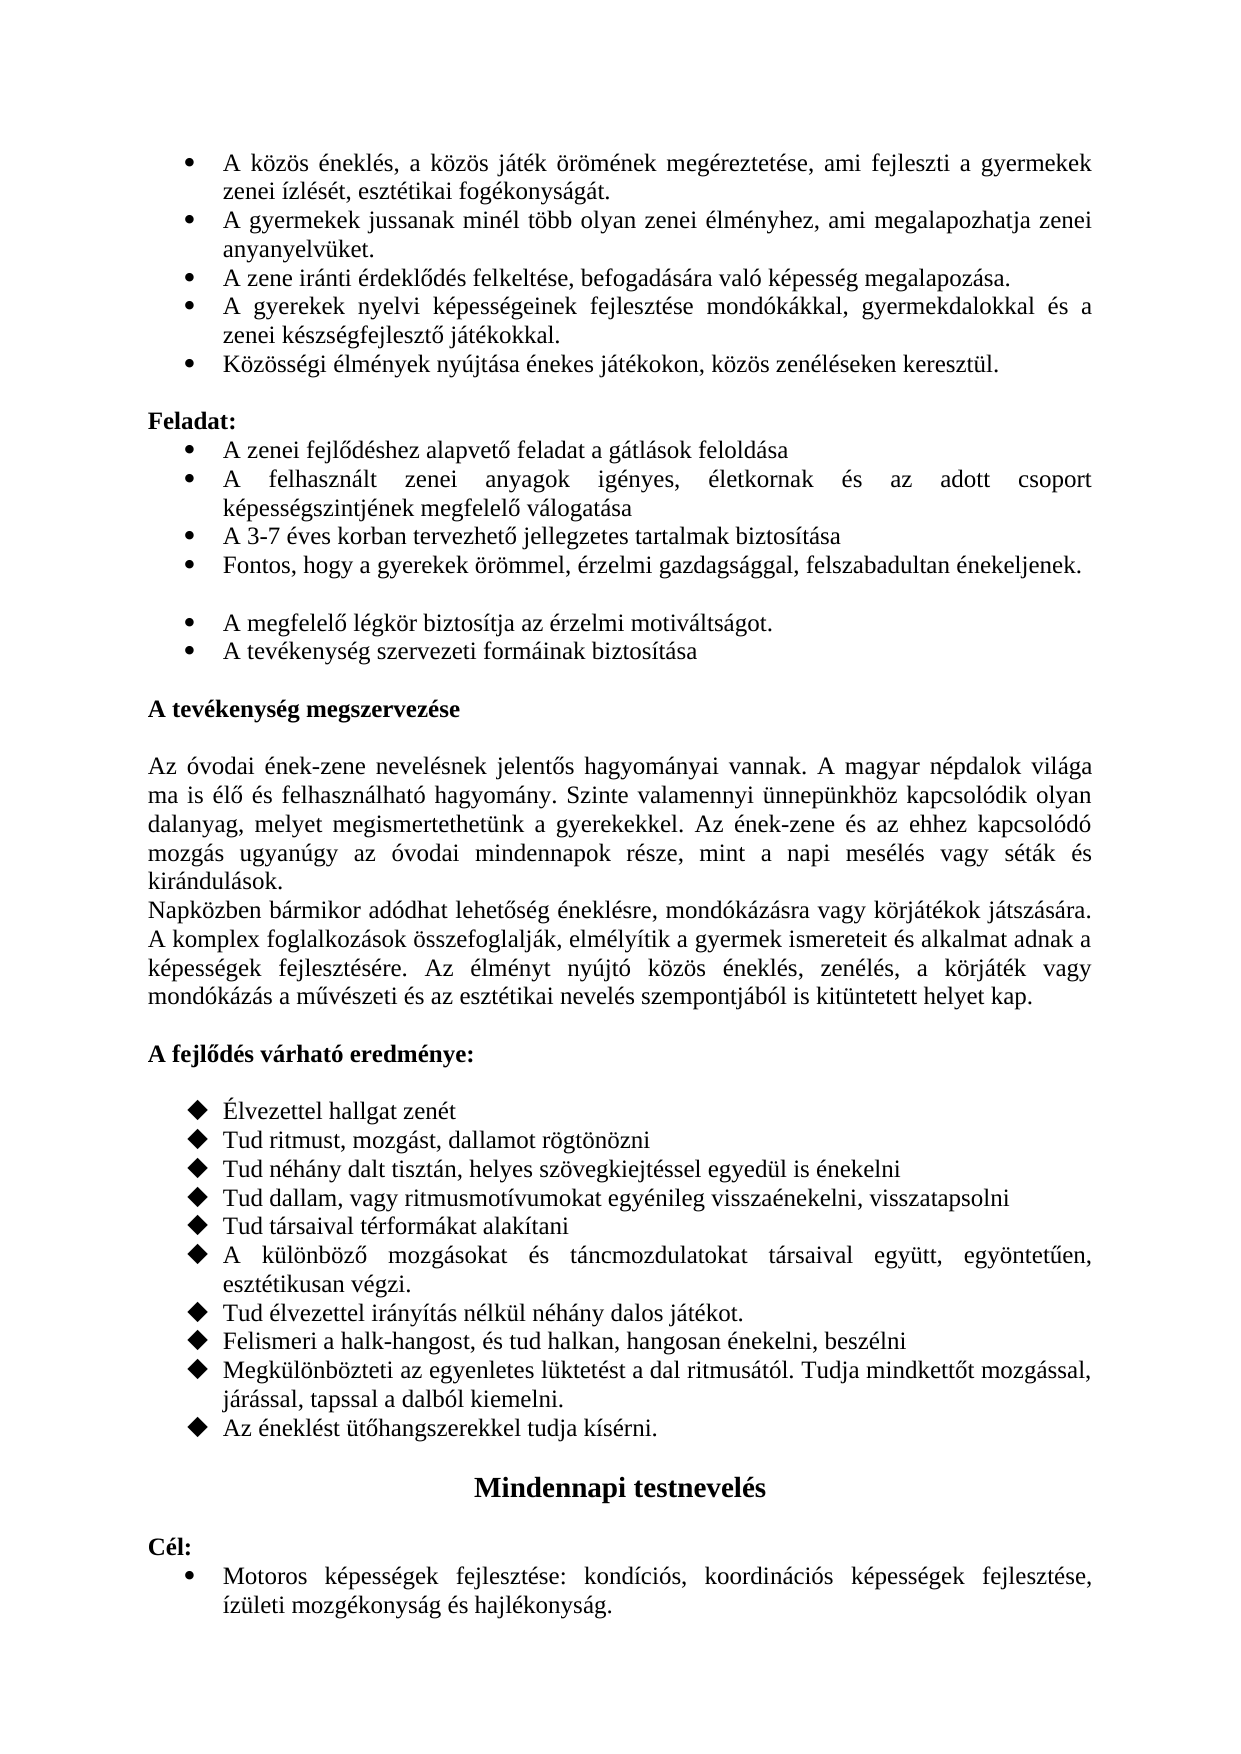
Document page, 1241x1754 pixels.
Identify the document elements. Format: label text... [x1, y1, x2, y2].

list Tud ritmust, mozgást, dallamot rögtönözni [185, 1125, 1093, 1154]
list A 3-7 éves korban tervezhető jellegzetes tartalmak biztosítása [185, 521, 1093, 550]
list A felhasznált zenei anyagok igényes, életkornak és az adott csoport képességszintjének megfelelő válogatása [185, 464, 1093, 521]
list A zenei fejlődéshez alapvető feladat a gátlások feloldása [185, 435, 1093, 464]
list Tud néhány dalt tisztán, helyes szövegkiejtéssel egyedül is énekelni [185, 1154, 1093, 1183]
list Közösségi élmények nyújtása énekes játékokon, közös zenéléseken keresztül. [185, 349, 1093, 378]
text Cél: [148, 1532, 1093, 1561]
list A gyerekek nyelvi képességeinek fejlesztése mondókákkal, gyermekdalokkal és a zenei készségfejlesztő játékokkal. [185, 291, 1093, 349]
list A gyermekek jussanak minél több olyan zenei élményhez, ami megalapozhatja zenei anyanyelvüket. [185, 205, 1093, 263]
list Megkülönbözteti az egyenletes lüktetést a dal ritmusától. Tudja mindkettőt mozgással, járással, tapssal a dalból kiemelni. [185, 1355, 1093, 1413]
list A zene iránti érdeklődés felkeltése, befogadására való képesség megalapozása. [185, 263, 1093, 291]
list Tud élvezettel irányítás nélkül néhány dalos játékot. [185, 1298, 1093, 1326]
text Mindennapi testnevelés [148, 1470, 1093, 1504]
list Felismeri a halk-hangost, és tud halkan, hangosan énekelni, beszélni [185, 1326, 1093, 1355]
text Feladat: [148, 406, 1093, 435]
text Napközben bármikor adódhat lehetőség éneklésre, mondókázásra vagy körjátékok játszására. A komplex foglalkozások összefoglalják, elmélyítik a gyermek ismereteit és alkalmat adnak a képességek fejlesztésére. Az élményt nyújtó közös éneklés, zenélés, a körjáték vagy mondókázás a művészeti és az esztétikai nevelés szempontjából is kitüntetett helyet kap. [148, 895, 1093, 1010]
list Tud társaival térformákat alakítani [185, 1211, 1093, 1240]
list Élvezettel hallgat zenét [185, 1096, 1093, 1125]
list Fontos, hogy a gyerekek örömmel, érzelmi gazdagsággal, felszabadultan énekeljenek. [185, 550, 1093, 579]
text Az óvodai ének-zene nevelésnek jelentős hagyományai vannak. A magyar népdalok világa ma is élő és felhasználható hagyomány. Szinte valamennyi ünnepünkhöz kapcsolódik olyan dalanyag, melyet megismertethetünk a gyerekekkel. Az ének-zene és az ehhez kapcsolódó mozgás ugyanúgy az óvodai mindennapok része, mint a napi mesélés vagy séták és kirándulások. [148, 751, 1093, 895]
list A tevékenység szervezeti formáinak biztosítása [185, 636, 1093, 665]
list A megfelelő légkör biztosítja az érzelmi motiváltságot. [185, 608, 1093, 636]
text A tevékenység megszervezése [148, 694, 1093, 723]
list A közös éneklés, a közös játék örömének megéreztetése, ami fejleszti a gyermekek zenei ízlését, esztétikai fogékonyságát. [185, 148, 1093, 205]
list A különböző mozgásokat és táncmozdulatokat társaival együtt, egyöntetűen, esztétikusan végzi. [185, 1240, 1093, 1298]
text A fejlődés várható eredménye: [148, 1039, 1093, 1068]
list Motoros képességek fejlesztése: kondíciós, koordinációs képességek fejlesztése, ízületi mozgékonyság és hajlékonyság. [185, 1561, 1093, 1619]
list Tud dallam, vagy ritmusmotívumokat egyénileg visszaénekelni, visszatapsolni [185, 1183, 1093, 1211]
list Az éneklést ütőhangszerekkel tudja kísérni. [185, 1413, 1093, 1441]
